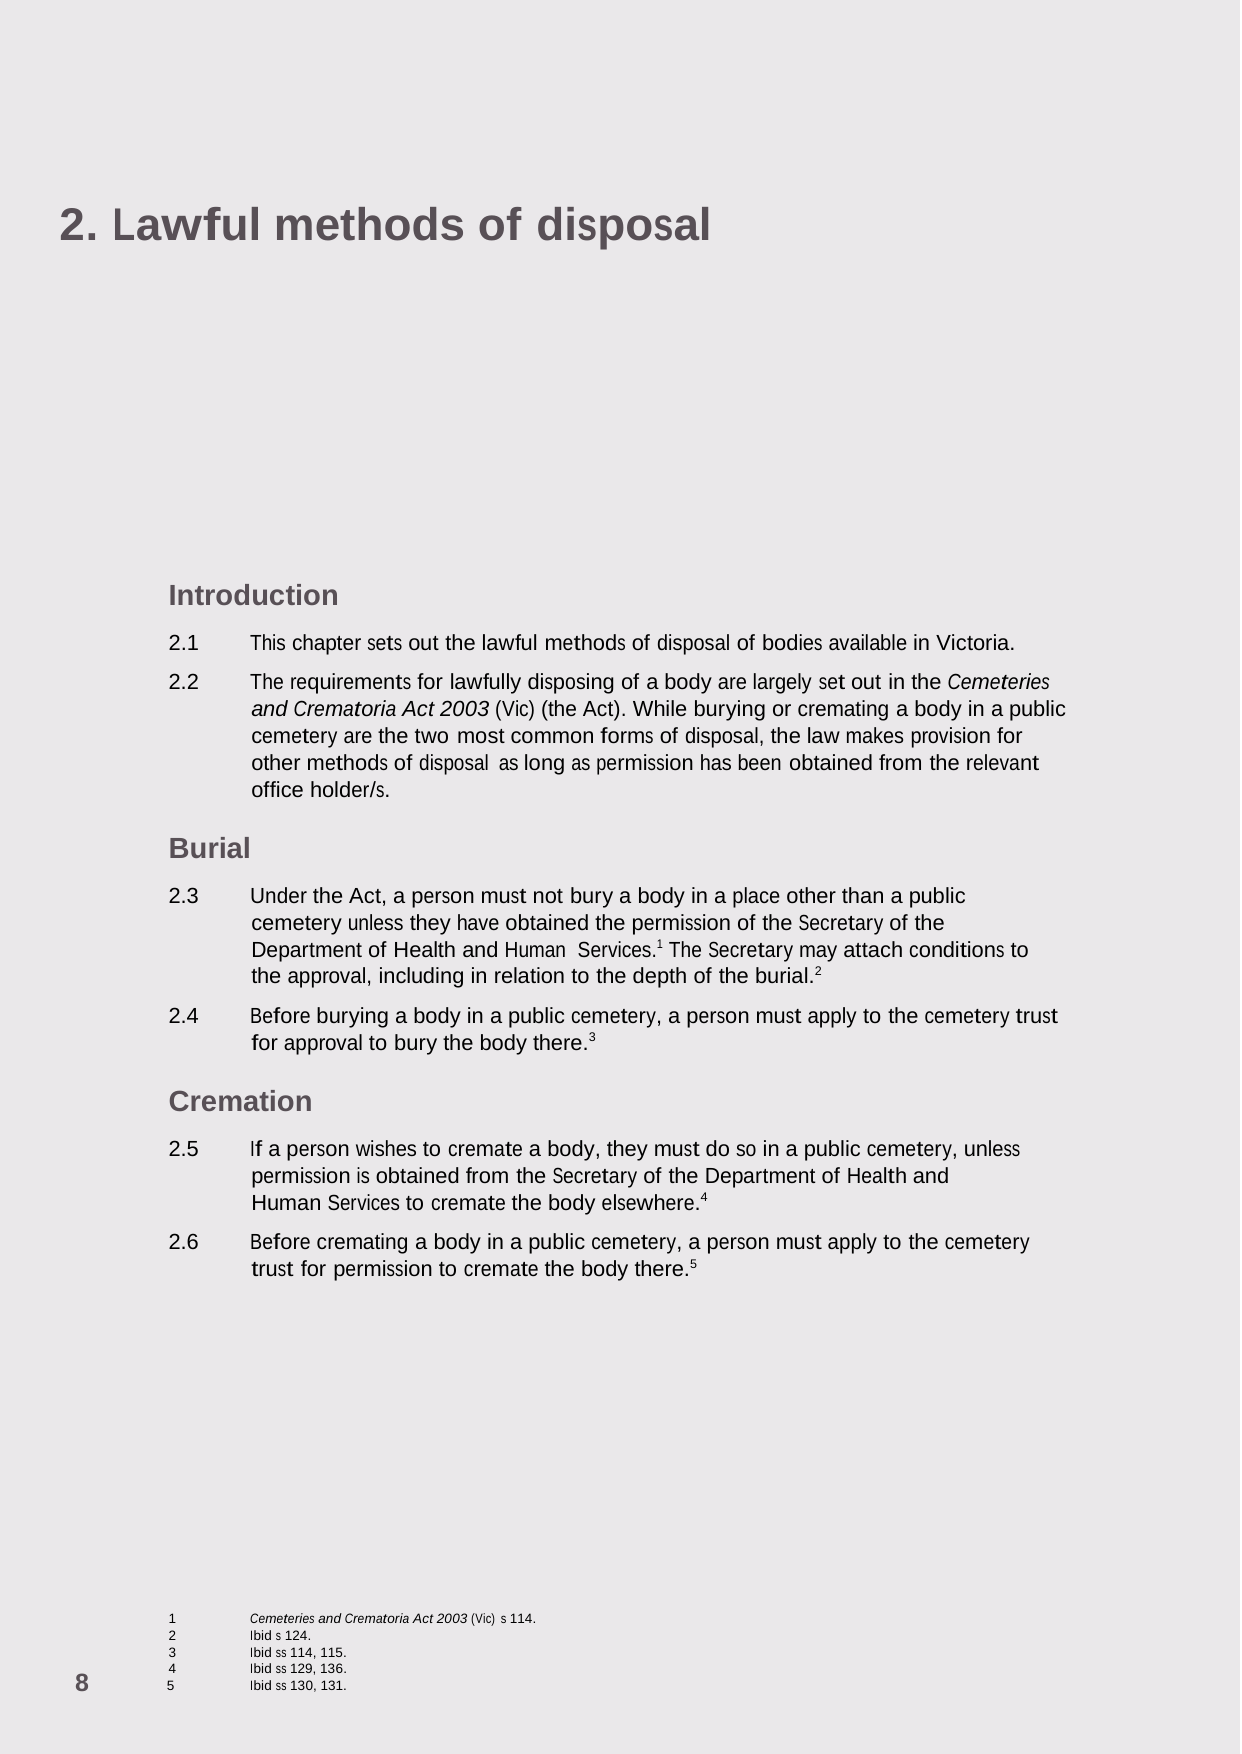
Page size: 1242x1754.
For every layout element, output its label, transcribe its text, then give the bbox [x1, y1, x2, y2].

text 2.2 The requirements for lawfully disposing of a body are largely set out in the Cemeteries and Crematoria Act 2003 (Vic) (the Act). While burying or cremating a body in a public cemetery are the two most common forms of disposal, the law makes provision for other methods of disposal as long as permission has been obtained from the relevant office holder/s. [168, 669, 1076, 802]
text 2. Lawful methods of disposal [59, 197, 1087, 249]
text Introduction [168, 578, 1087, 611]
text 1 Cemeteries and Crematoria Act 2003 (Vic) s 114. [168, 1611, 1087, 1627]
text 2.3 Under the Act, a person must not bury a body in a place other than a public cemetery unless they have obtained the permission of the Secretary of the Department of Health and Human Services.1 The Secretary may attach conditions to the approval, including in relation to the depth of the burial.2 [168, 883, 1056, 989]
text 2.6 Before cremating a body in a public cemetery, a person must apply to the cemetery trust for permission to cremate the body there.5 [168, 1229, 1070, 1281]
text Burial [168, 831, 1087, 865]
text 4 Ibid ss 129, 136. [168, 1661, 1087, 1674]
text Cremation [168, 1084, 1087, 1118]
text 3 Ibid ss 114, 115. [168, 1644, 1087, 1660]
text 2.5 If a person wishes to cremate a body, they must do so in a public cemetery, unless permission is obtained from the Secretary of the Department of Health and Human Services to cremate the body elsewhere.4 [168, 1136, 1022, 1215]
text 2 Ibid s 124. [168, 1628, 1087, 1643]
text 2.4 Before burying a body in a public cemetery, a person must apply to the cemetery trust for approval to bury the body there.3 [168, 1003, 1080, 1055]
text 8 5 Ibid ss 130, 131. [75, 1674, 1087, 1697]
text 2.1 This chapter sets out the lawful methods of disposal of bodies available in Victoria. [168, 629, 1087, 655]
